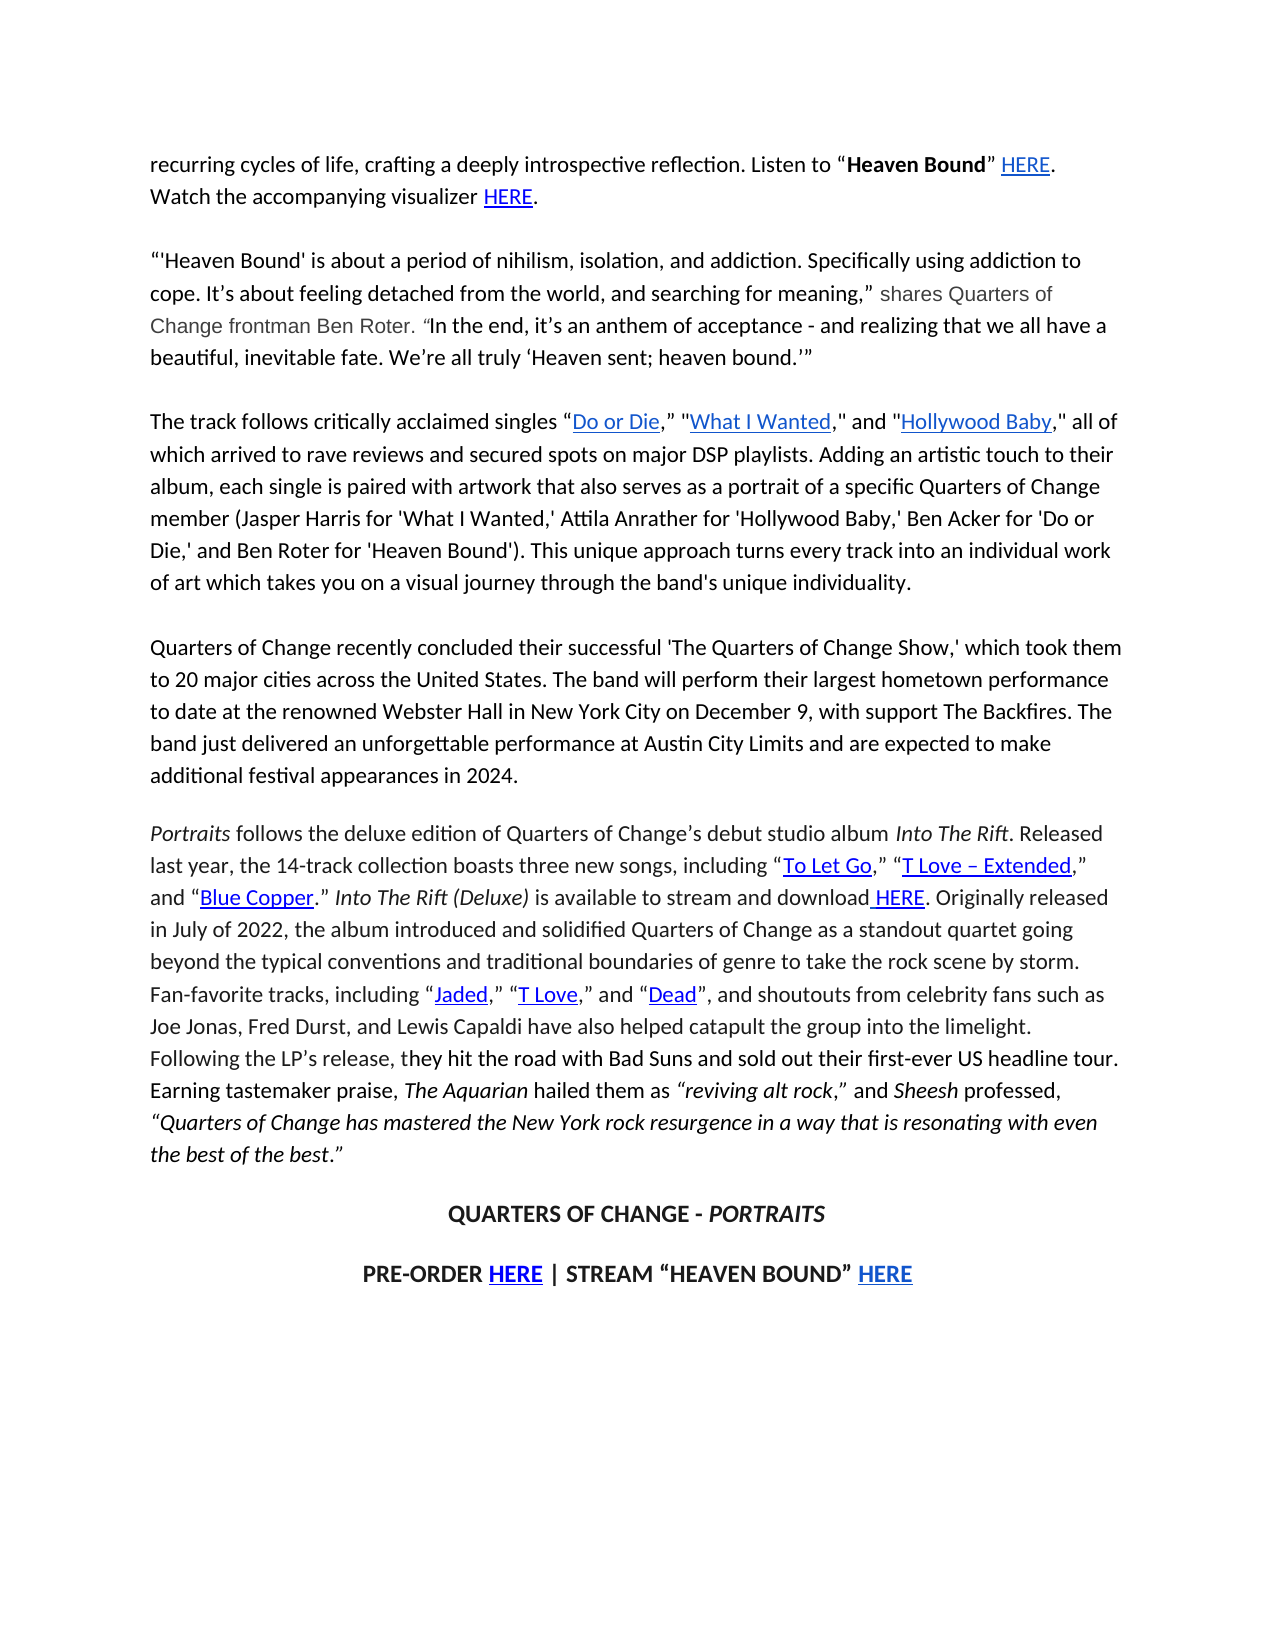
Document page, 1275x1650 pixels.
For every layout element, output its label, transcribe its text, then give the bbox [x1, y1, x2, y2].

text PRE-ORDER HERE | STREAM “HEAVEN BOUND” HERE [150, 1258, 1125, 1288]
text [150, 150, 1125, 210]
text Quarters of Change recently concluded their successful 'The Quarters of Change Show,' which took them to 20 major cities across the United States. The band will perform their largest hometown performance to date at the renowned Webster Hall in New York City on December 9, with support The Backfires. The band just delivered an unforgettable performance at Austin City Limits and are expected to make additional festival appearances in 2024. [150, 633, 1125, 789]
text “'Heaven Bound' is about a period of nihilism, isolation, and addiction. Specifically using addiction to cope. It’s about feeling detached from the world, and searching for meaning,” shares Quarters of Change frontman Ben Roter. “In the end, it’s an anthem of acceptance - and realizing that we all have a beautiful, inevitable fate. We’re all truly ‘Heaven sent; heaven bound.’” [150, 247, 1125, 371]
text Portraits follows the deluxe edition of Quarters of Change’s debut studio album Into The Rift. Released last year, the 14-track collection boasts three new songs, including “To Let Go,” “T Love – Extended,” and “Blue Copper.” Into The Rift (Deluxe) is available to stream and download HERE. Originally released in July of 2022, the album introduced and solidified Quarters of Change as a standout quartet going beyond the typical conventions and traditional boundaries of genre to take the rock scene by storm. Fan-favorite tracks, including “Jaded,” “T Love,” and “Dead”, and shoutouts from celebrity fans such as Joe Jonas, Fred Durst, and Lewis Capaldi have also helped catapult the group into the limelight. Following the LP’s release, they hit the road with Bad Suns and sold out their first-ever US headline tour. Earning tastemaker praise, The Aquarian hailed them as “reviving alt rock,” and Sheesh professed, “Quarters of Change has mastered the New York rock resurgence in a way that is resonating with even the best of the best.” [150, 819, 1125, 1169]
text QUARTERS OF CHANGE - PORTRAITS [150, 1198, 1125, 1228]
text The track follows critically acclaimed singles “Do or Die,” "What I Wanted," and "Hollywood Baby," all of which arrived to rave reviews and secured spots on major DSP playlists. Adding an artistic touch to their album, each single is paired with artwork that also serves as a portrait of a specific Quarters of Change member (Jasper Harris for 'What I Wanted,' Attila Anrather for 'Hollywood Baby,' Ben Acker for 'Do or Die,' and Ben Roter for 'Heaven Bound'). This unique approach turns every track into an individual work of art which takes you on a visual journey through the band's unique individuality. [150, 407, 1125, 596]
